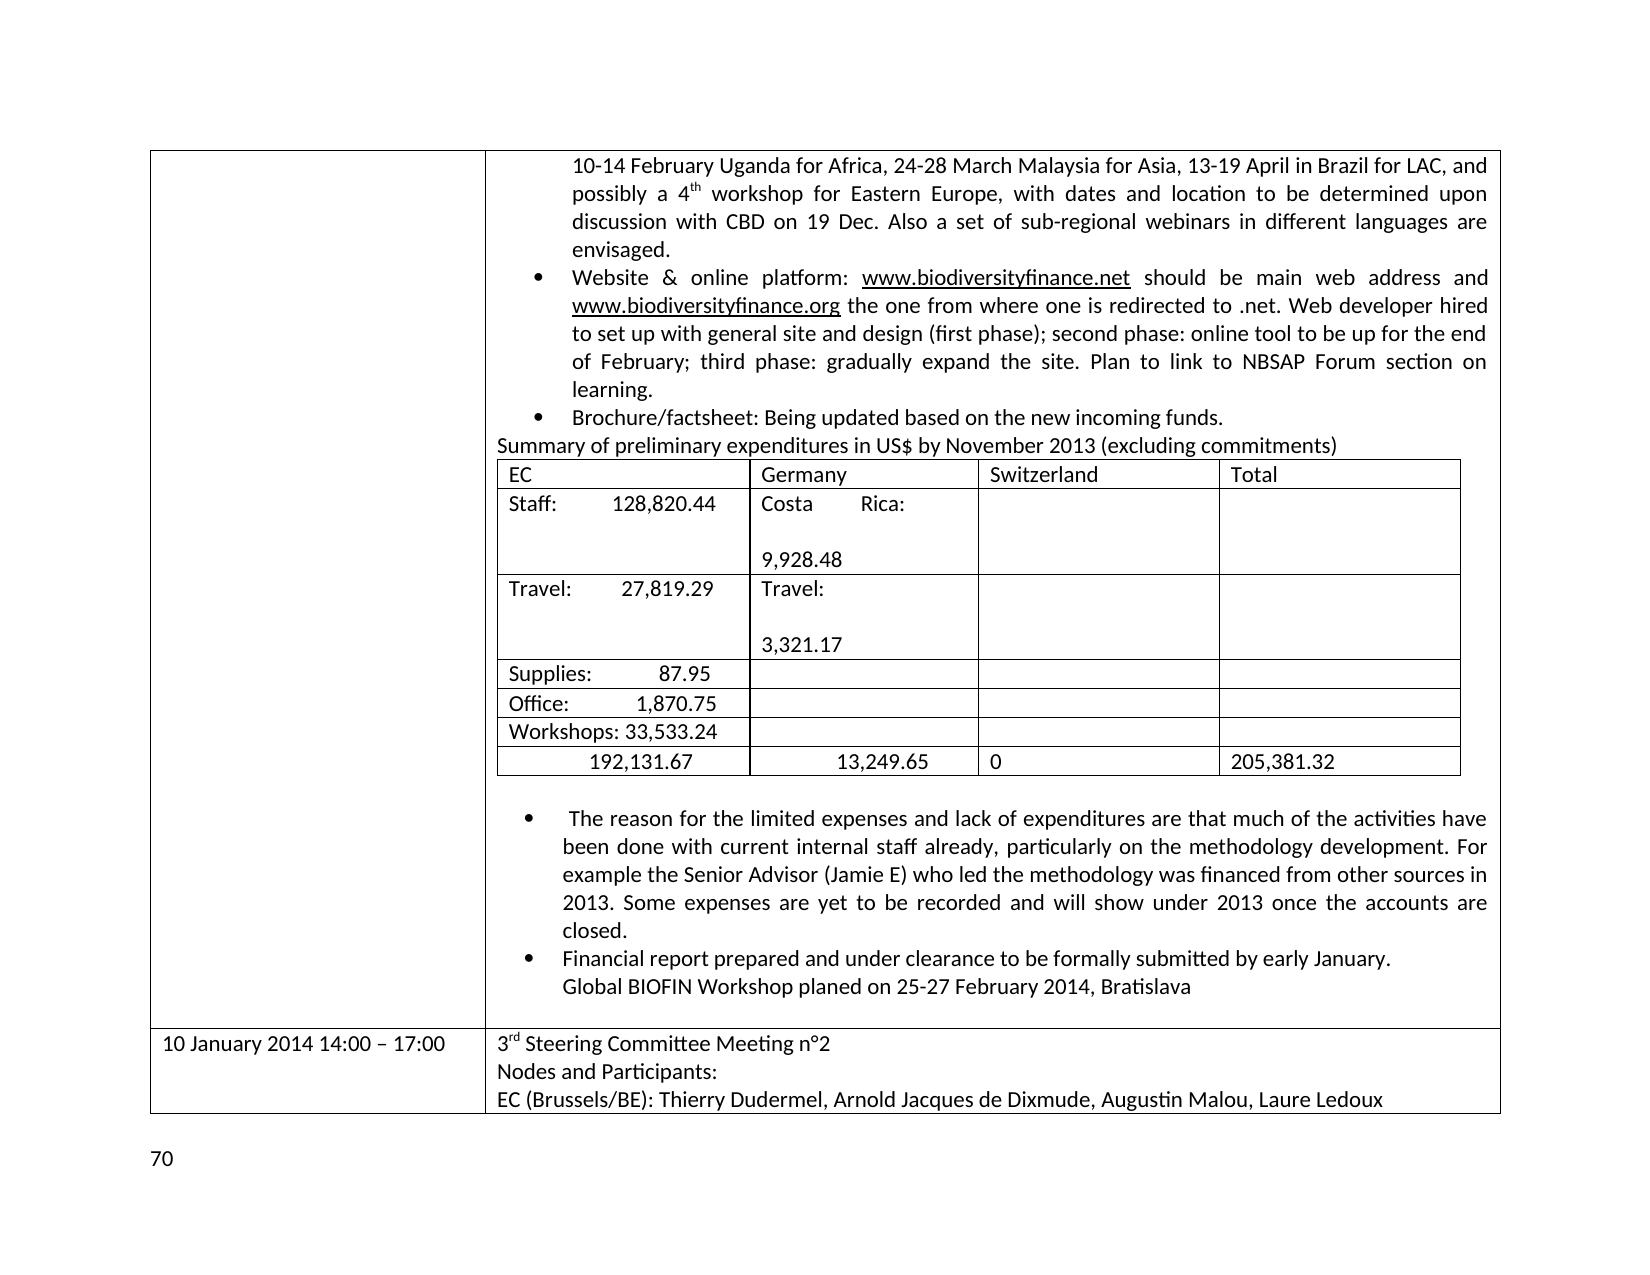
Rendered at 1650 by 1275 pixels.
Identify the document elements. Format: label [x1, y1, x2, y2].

table_cell [151, 151, 485, 1028]
table_cell [486, 1029, 1500, 1113]
table_cell [486, 151, 1500, 1028]
table_cell [151, 1029, 485, 1113]
